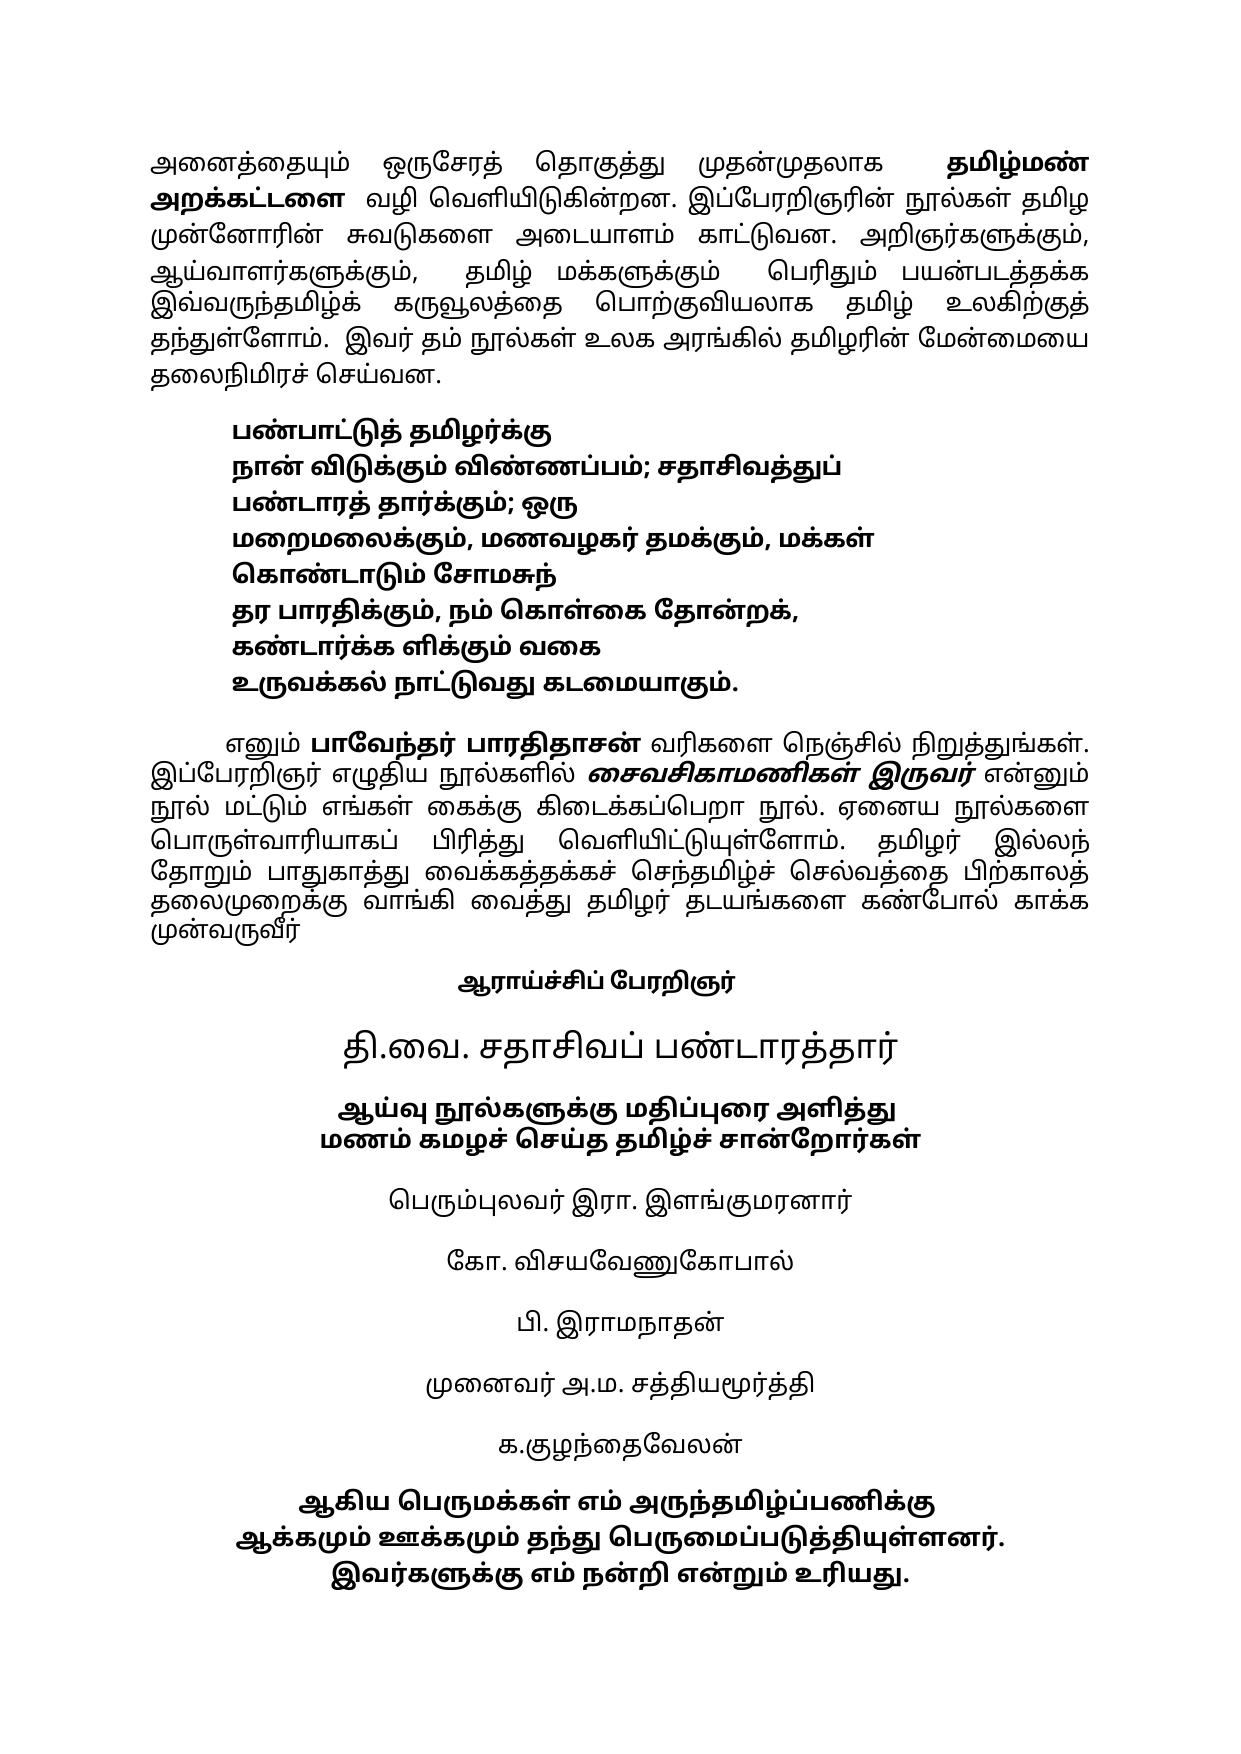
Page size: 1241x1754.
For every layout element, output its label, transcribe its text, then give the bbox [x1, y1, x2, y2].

text ஆராய்ச்சிப் பேரறிஞர் [71, 969, 1087, 998]
text எனும் பாவேந்தர் பாரதிதாசன் வரிகளை நெஞ்சில் நிறுத்துங்கள். இப்பேரறிஞர் எழுதிய நூல்களில் சைவசிகாமணிகள் இருவர் என்னும் நூல் மட்டும் எங்கள் கைக்கு கிடைக்கப்பெறா நூல். ஏனைய நூல்களை பொருள்வாரியாகப் பிரித்து வெளியிட்டுயுள்ளோம். தமிழர் இல்லந் தோறும் பாதுகாத்து வைக்கத்தக்கச் செந்தமிழ்ச் செல்வத்தை பிற்காலத் தலைமுறைக்கு வாங்கி வைத்து தமிழர் தடயங்களை கண்போல் காக்க முன்வருவீர் [150, 726, 1090, 944]
text ஆய்வு நூல்களுக்கு மதிப்புரை அளித்து மணம் கமழச் செய்த தமிழ்ச் சான்றோர்கள் [150, 1096, 1090, 1158]
text தி.வை. சதாசிவப் பண்டாரத்தார் [150, 1023, 1090, 1071]
text க.குழந்தைவேலன் [150, 1427, 1090, 1463]
text கோ. விசயவேணுகோபால் [150, 1244, 1090, 1280]
text பி. இராமநாதன் [150, 1305, 1090, 1341]
text பண்பாட்டுத் தமிழர்க்கு நான் விடுக்கும் விண்ணப்பம்; சதாசிவத்துப் பண்டாரத் தார்க்கும்; ஒரு மறைமலைக்கும், மணவழகர் தமக்கும், மக்கள் கொண்டாடும் சோமசுந் தர பாரதிக்கும், நம் கொள்கை தோன்றக், கண்டார்க்க ளிக்கும் வகை உருவக்கல் நாட்டுவது கடமையாகும். [150, 417, 1090, 701]
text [150, 150, 1090, 392]
text ஆகிய பெருமக்கள் எம் அருந்தமிழ்ப்பணிக்கு ஆக்கமும் ஊக்கமும் தந்து பெருமைப்படுத்தியுள்ளனர். இவர்களுக்கு எம் நன்றி என்றும் உரியது. [150, 1488, 1090, 1591]
text பெரும்புலவர் இரா. இளங்குமரனார் [150, 1183, 1090, 1219]
text முனைவர் அ.ம. சத்தியமூர்த்தி [150, 1366, 1090, 1402]
